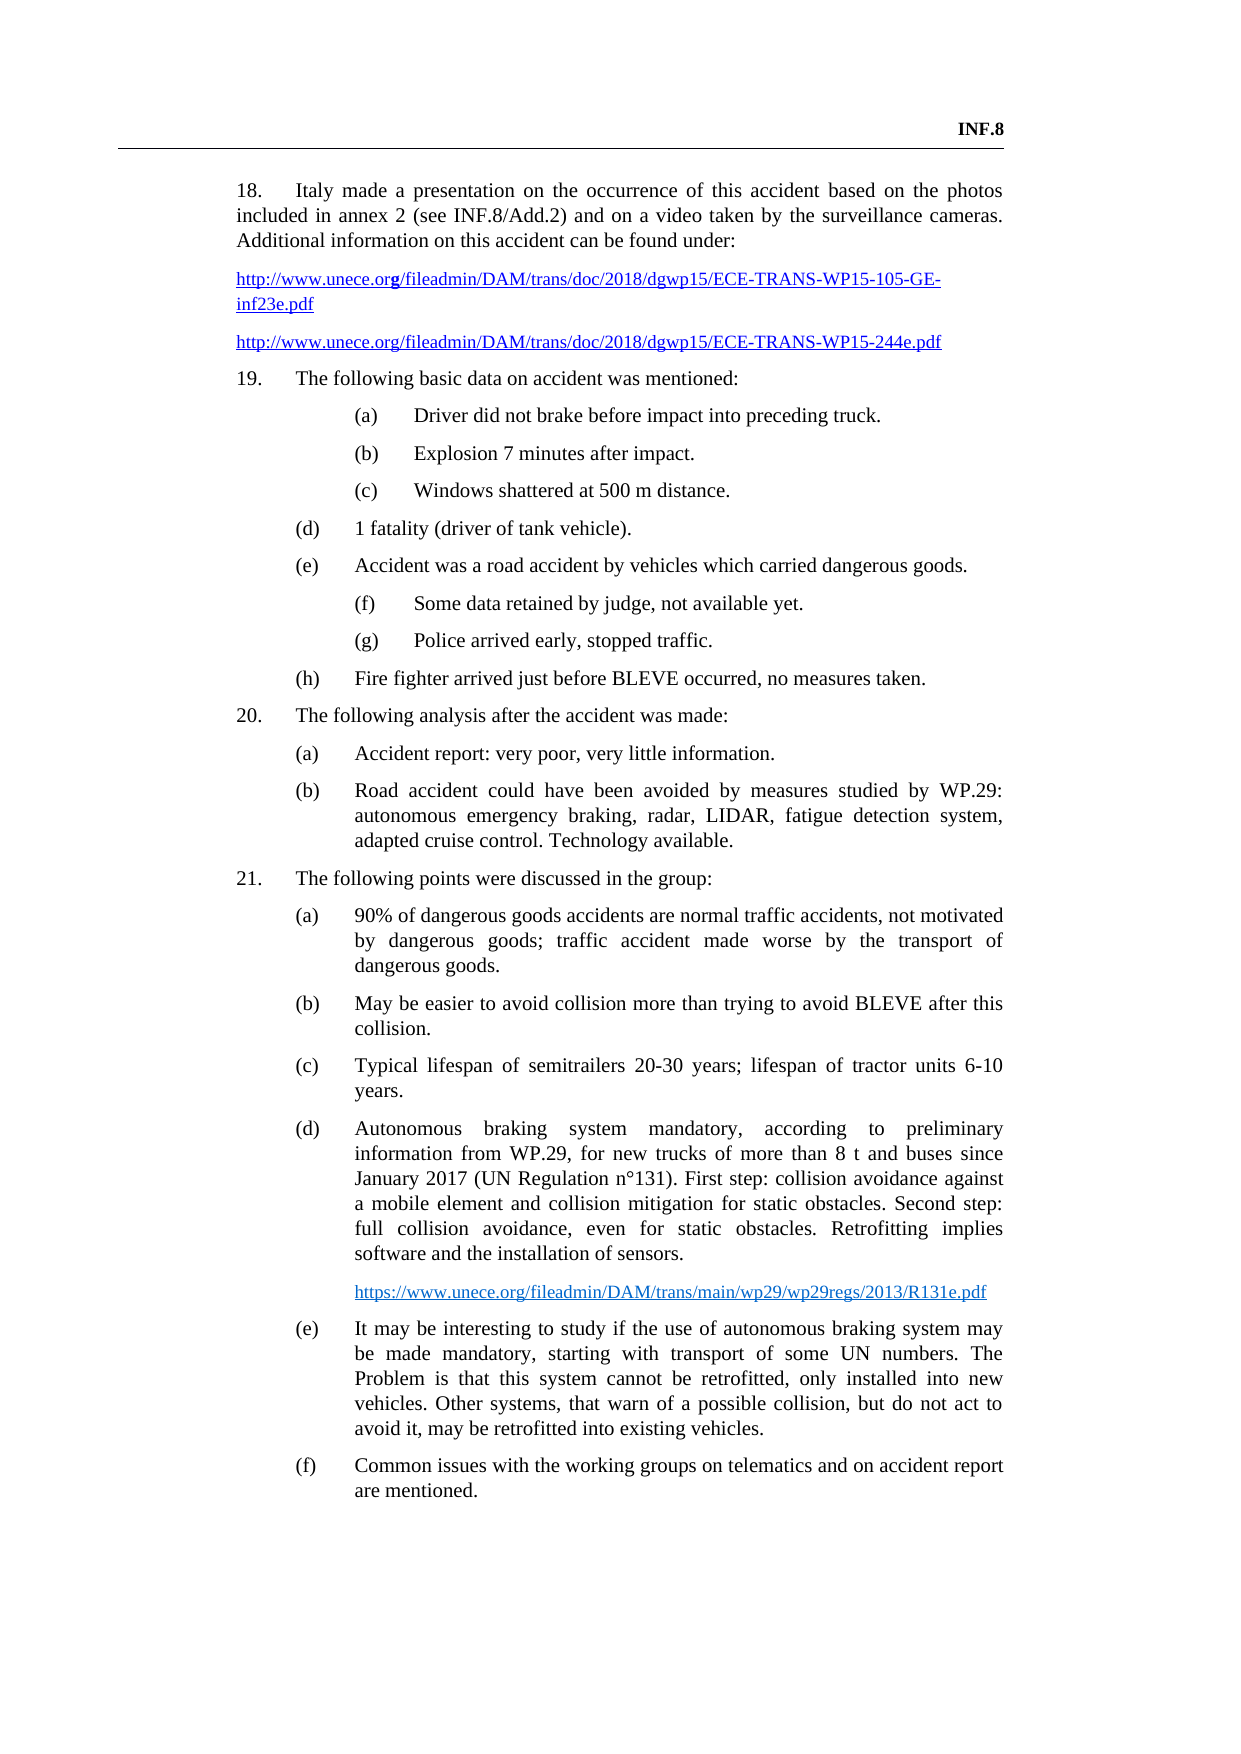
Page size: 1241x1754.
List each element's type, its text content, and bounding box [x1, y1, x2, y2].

text (h) Fire fighter arrived just before BLEVE occurred, no measures taken. [236, 665, 1004, 690]
text 20. The following analysis after the accident was made: [236, 702, 1004, 727]
text (b) May be easier to avoid collision more than trying to avoid BLEVE after this collision. [236, 990, 1004, 1040]
text (c) Typical lifespan of semitrailers 20-30 years; lifespan of tractor units 6-10 years. [236, 1052, 1004, 1102]
text (b) Road accident could have been avoided by measures studied by WP.29: autonomous emergency braking, radar, LIDAR, fatigue detection system, adapted cruise control. Technology available. [295, 777, 1004, 852]
text (b) Explosion 7 minutes after impact. [236, 440, 1004, 465]
text (a) Driver did not brake before impact into preceding truck. [236, 402, 1004, 427]
text (f) Common issues with the working groups on telematics and on accident report are mentioned. [236, 1452, 1004, 1502]
text http://www.unece.org/fileadmin/DAM/trans/doc/2018/dgwp15/ECE-TRANS-WP15-244e.pdf [236, 327, 1004, 352]
text http://www.unece.org/fileadmin/DAM/trans/doc/2018/dgwp15/ECE-TRANS-WP15-105-GE-inf23e.pdf [236, 265, 1004, 315]
text (d) 1 fatality (driver of tank vehicle). [295, 515, 1004, 540]
text (a) 90% of dangerous goods accidents are normal traffic accidents, not motivated by dangerous goods; traffic accident made worse by the transport of dangerous goods. [236, 902, 1004, 977]
text (e) Accident was a road accident by vehicles which carried dangerous goods. [295, 552, 1004, 577]
text https://www.unece.org/fileadmin/DAM/trans/main/wp29/wp29regs/2013/R131e.pdf [354, 1277, 1004, 1302]
text 21. The following points were discussed in the group: [236, 865, 1004, 890]
text 19. The following basic data on accident was mentioned: [236, 365, 1004, 390]
text (e) It may be interesting to study if the use of autonomous braking system may be made mandatory, starting with transport of some UN numbers. The Problem is that this system cannot be retrofitted, only installed into new vehicles. Other systems, that warn of a possible collision, but do not act to avoid it, may be retrofitted into existing vehicles. [236, 1315, 1004, 1440]
text (d) Autonomous braking system mandatory, according to preliminary information from WP.29, for new trucks of more than 8 t and buses since January 2017 (UN Regulation n°131). First step: collision avoidance against a mobile element and collision mitigation for static obstacles. Second step: full collision avoidance, even for static obstacles. Retrofitting implies software and the installation of sensors. [236, 1115, 1004, 1265]
text (f) Some data retained by judge, not available yet. [236, 590, 1004, 615]
text (a) Accident report: very poor, very little information. [295, 740, 1004, 765]
text (c) Windows shattered at 500 m distance. [236, 477, 1004, 502]
text 18. Italy made a presentation on the occurrence of this accident based on the photos included in annex 2 (see INF.8/Add.2) and on a video taken by the surveillance cameras. Additional information on this accident can be found under: [236, 177, 1004, 252]
text (g) Police arrived early, stopped traffic. [236, 627, 1004, 652]
